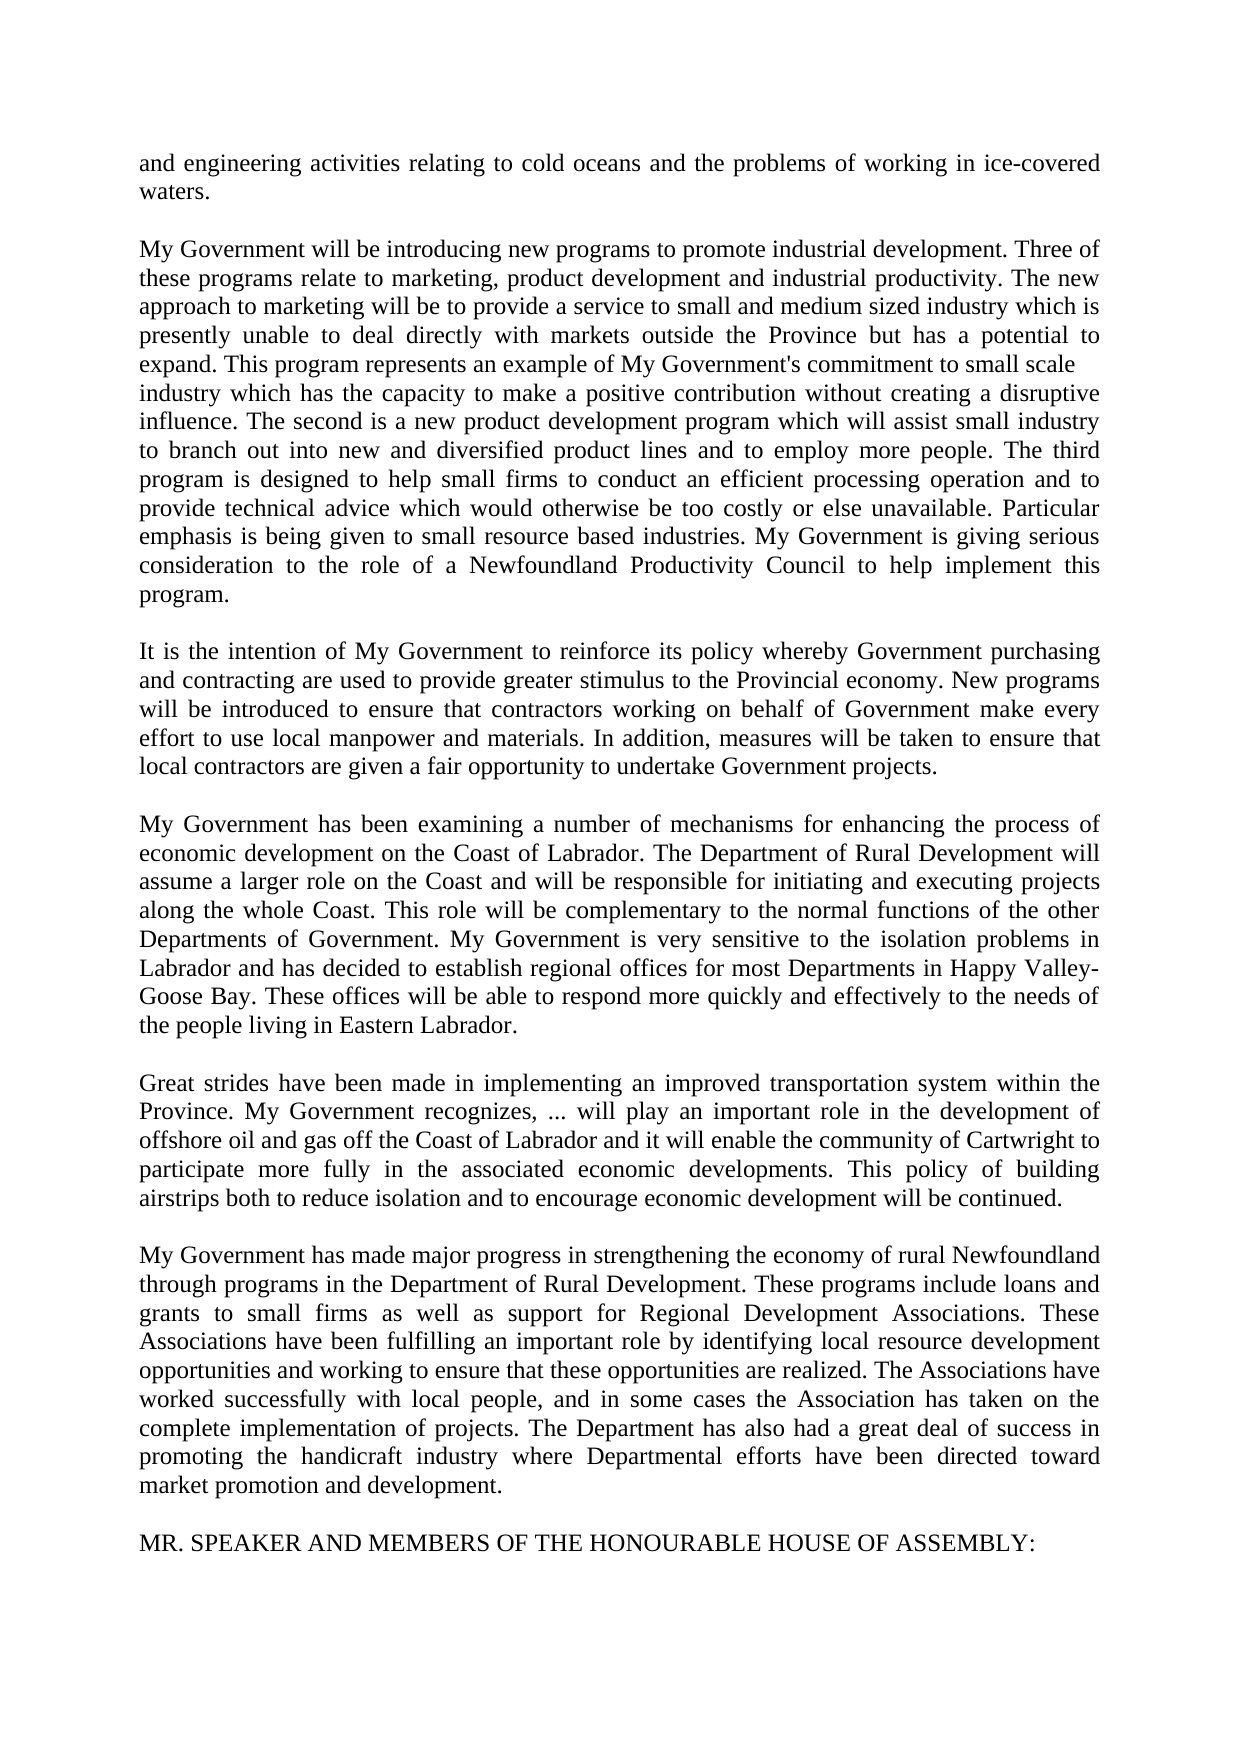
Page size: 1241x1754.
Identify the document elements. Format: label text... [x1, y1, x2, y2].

text MR. SPEAKER AND MEMBERS OF THE HONOURABLE HOUSE OF ASSEMBLY: [139, 1528, 1101, 1556]
text My Government will be introducing new programs to promote industrial development. Three of these programs relate to marketing, product development and industrial productivity. The new approach to marketing will be to provide a service to small and medium sized industry which is presently unable to deal directly with markets outside the Province but has a potential to expand. This program represents an example of My Government's commitment to small scale [139, 234, 1101, 378]
text industry which has the capacity to make a positive contribution without creating a disruptive influence. The second is a new product development program which will assist small industry to branch out into new and diversified product lines and to employ more people. The third program is designed to help small firms to conduct an efficient processing operation and to provide technical advice which would otherwise be too costly or else unavailable. Particular emphasis is being given to small resource based industries. My Government is giving serious consideration to the role of a Newfoundland Productivity Council to help implement this program. [139, 378, 1101, 608]
text Great strides have been made in implementing an improved transportation system within the Province. My Government recognizes, ... will play an important role in the development of offshore oil and gas off the Coast of Labrador and it will enable the community of Cartwright to participate more fully in the associated economic developments. This policy of building airstrips both to reduce isolation and to encourage economic development will be continued. [139, 1068, 1101, 1211]
text worked successfully with local people, and in some cases the Association has taken on the complete implementation of projects. The Department has also had a great deal of success in promoting the handicraft industry where Departmental efforts have been directed toward market promotion and development. [139, 1384, 1101, 1499]
text My Government has made major progress in strengthening the economy of rural Newfoundland through programs in the Department of Rural Development. These programs include loans and grants to small firms as well as support for Regional Development Associations. These Associations have been fulfilling an important role by identifying local resource development opportunities and working to ensure that these opportunities are realized. The Associations have [139, 1240, 1101, 1384]
text It is the intention of My Government to reinforce its policy whereby Government purchasing and contracting are used to provide greater stimulus to the Provincial economy. New programs will be introduced to ensure that contractors working on behalf of Government make every effort to use local manpower and materials. In addition, measures will be taken to ensure that local contractors are given a fair opportunity to undertake Government projects. [139, 636, 1101, 780]
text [139, 148, 1101, 205]
text My Government has been examining a number of mechanisms for enhancing the process of economic development on the Coast of Labrador. The Department of Rural Development will assume a larger role on the Coast and will be responsible for initiating and executing projects along the whole Coast. This role will be complementary to the normal functions of the other Departments of Government. My Government is very sensitive to the isolation problems in Labrador and has decided to establish regional offices for most Departments in Happy Valley-Goose Bay. These offices will be able to respond more quickly and effectively to the needs of the people living in Eastern Labrador. [139, 809, 1101, 1039]
